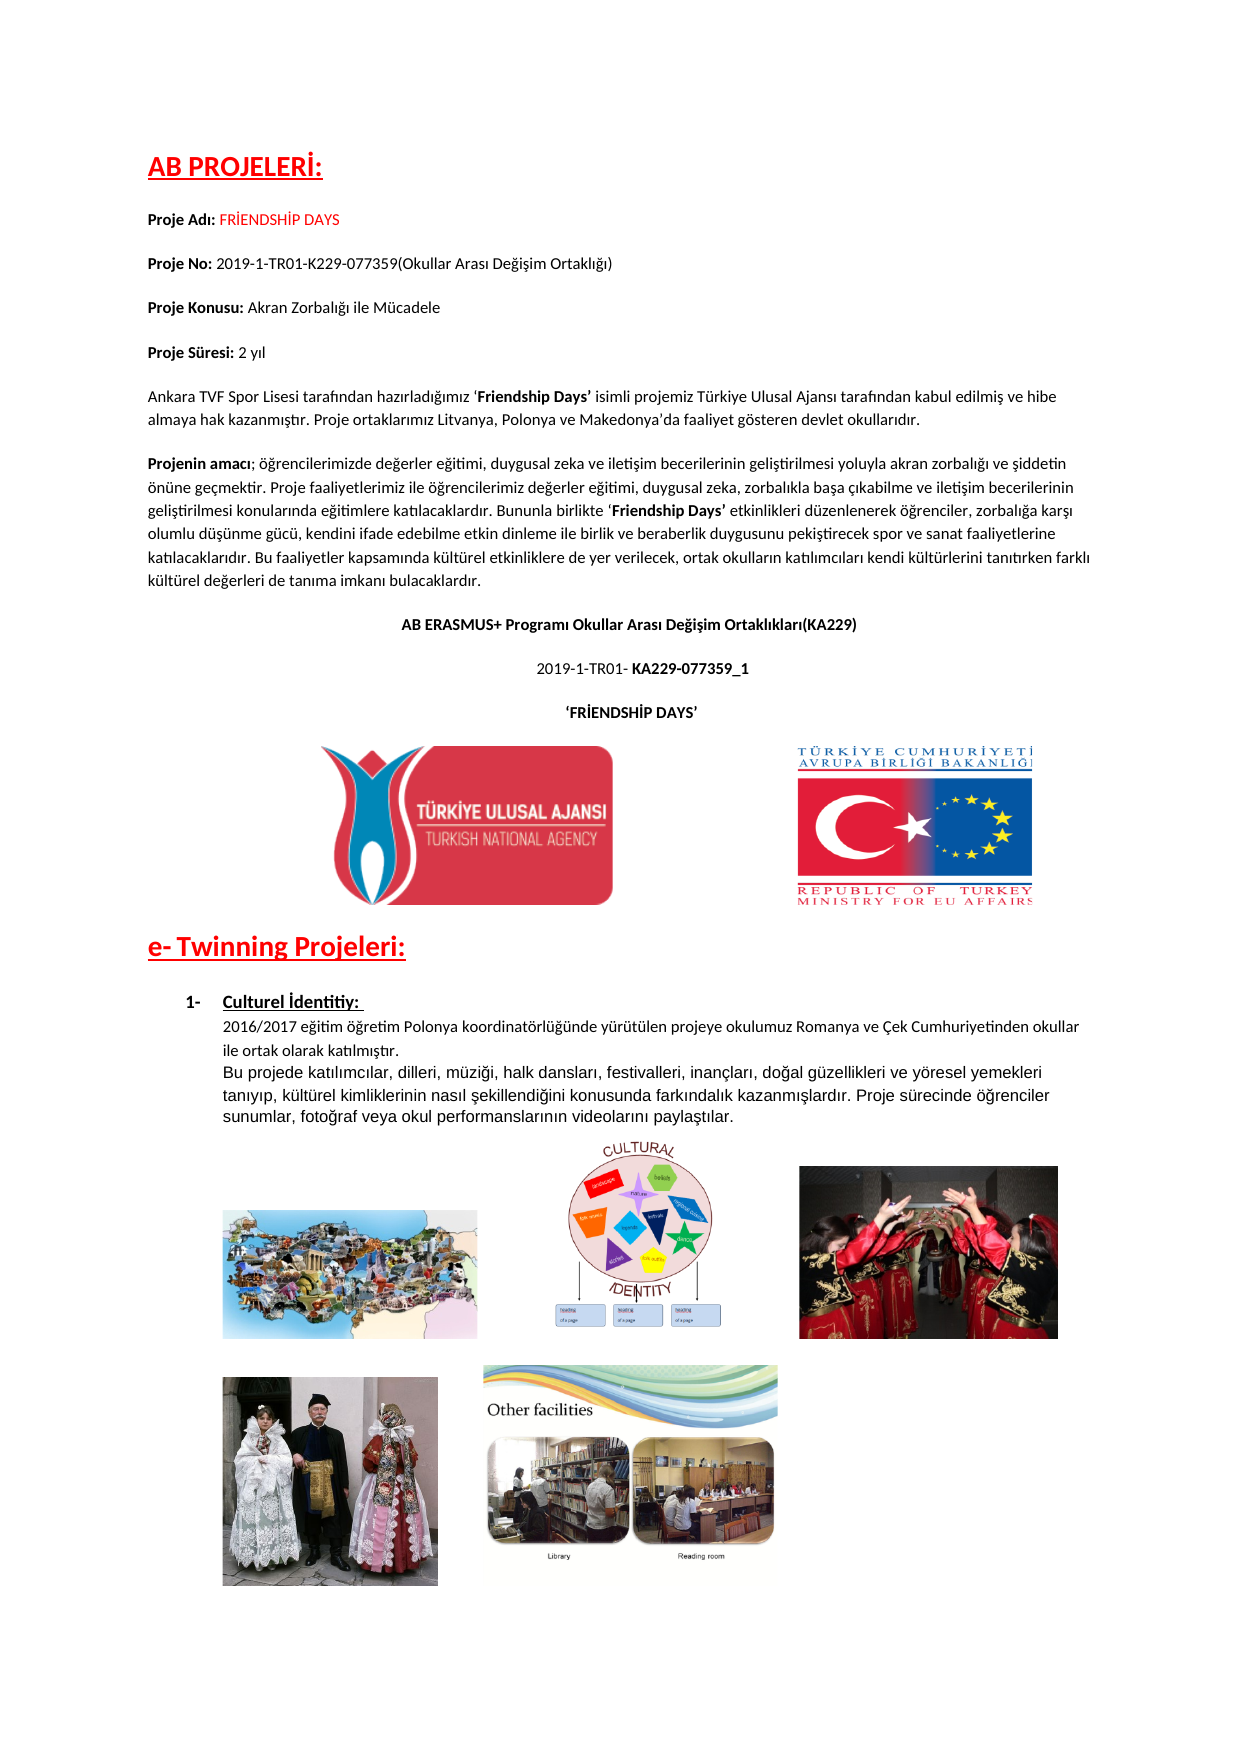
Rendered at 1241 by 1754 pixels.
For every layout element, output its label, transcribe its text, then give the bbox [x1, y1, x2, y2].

picture [799, 1166, 1058, 1339]
text 2019-1-TR01- KA229-077359_1 [148, 658, 1093, 679]
picture [797, 746, 1033, 905]
text Proje Süresi: 2 yıl [148, 342, 1093, 362]
picture [483, 1365, 778, 1586]
list Bu projede katılımcılar, dilleri, müziği, halk dansları, festivalleri, inançları, doğal güzellikleri ve yöresel yemekleri tanıyıp, kültürel kimliklerinin nasıl şekillendiğini konusunda farkındalık kazanmışlardır. Proje sürecinde öğrenciler sunumlar, fotoğraf veya okul performanslarının videolarını paylaştılar. [223, 1063, 1093, 1126]
text Ankara TVF Spor Lisesi tarafından hazırladığımız ‘Friendship Days’ isimli projemiz Türkiye Ulusal Ajansı tarafından kabul edilmiş ve hibe almaya hak kazanmıştır. Proje ortaklarımız Litvanya, Polonya ve Makedonya’da faaliyet gösteren devlet okullarıdır. [148, 386, 1093, 430]
picture [321, 746, 613, 905]
text e- Twinning Projeleri: [148, 928, 1093, 964]
list 2016/2017 eğitim öğretim Polonya koordinatörlüğünde yürütülen projeye okulumuz Romanya ve Çek Cumhuriyetinden okullar ile ortak olarak katılmıştır. [223, 1017, 1093, 1060]
text Proje No: 2019-1-TR01-K229-077359(Okullar Arası Değişim Ortaklığı) [148, 253, 1093, 274]
picture [222, 1377, 438, 1586]
text Proje Adı: FRİENDSHİP DAYS [148, 209, 1093, 230]
text Projenin amacı; öğrencilerimizde değerler eğitimi, duygusal zeka ve iletişim becerilerinin geliştirilmesi yoluyla akran zorbalığı ve şiddetin önüne geçmektir. Proje faaliyetlerimiz ile öğrencilerimiz değerler eğitimi, duygusal zeka, zorbalıkla başa çıkabilme ve iletişim becerilerinin geliştirilmesi konularında eğitimlere katılacaklardır. Bununla birlikte ‘Friendship Days’ etkinlikleri düzenlenerek öğrenciler, zorbalığa karşı olumlu düşünme gücü, kendini ifade edebilme etkin dinleme ile birlik ve beraberlik duygusunu pekiştirecek spor ve sanat faaliyetlerine katılacaklarıdır. Bu faaliyetler kapsamında kültürel etkinliklere de yer verilecek, ortak okulların katılımcıları kendi kültürlerini tanıtırken farklı kültürel değerleri de tanıma imkanı bulacaklardır. [148, 453, 1093, 591]
text AB ERASMUS+ Programı Okullar Arası Değişim Ortaklıkları(KA229) [148, 614, 1093, 635]
list Culturel İdentitiy: [185, 990, 1093, 1013]
picture [222, 1210, 478, 1339]
text AB PROJELERİ: [148, 148, 1093, 183]
text ‘FRİENDSHİP DAYS’ [148, 703, 1093, 723]
picture [545, 1129, 732, 1339]
text Proje Konusu: Akran Zorbalığı ile Mücadele [148, 298, 1093, 318]
